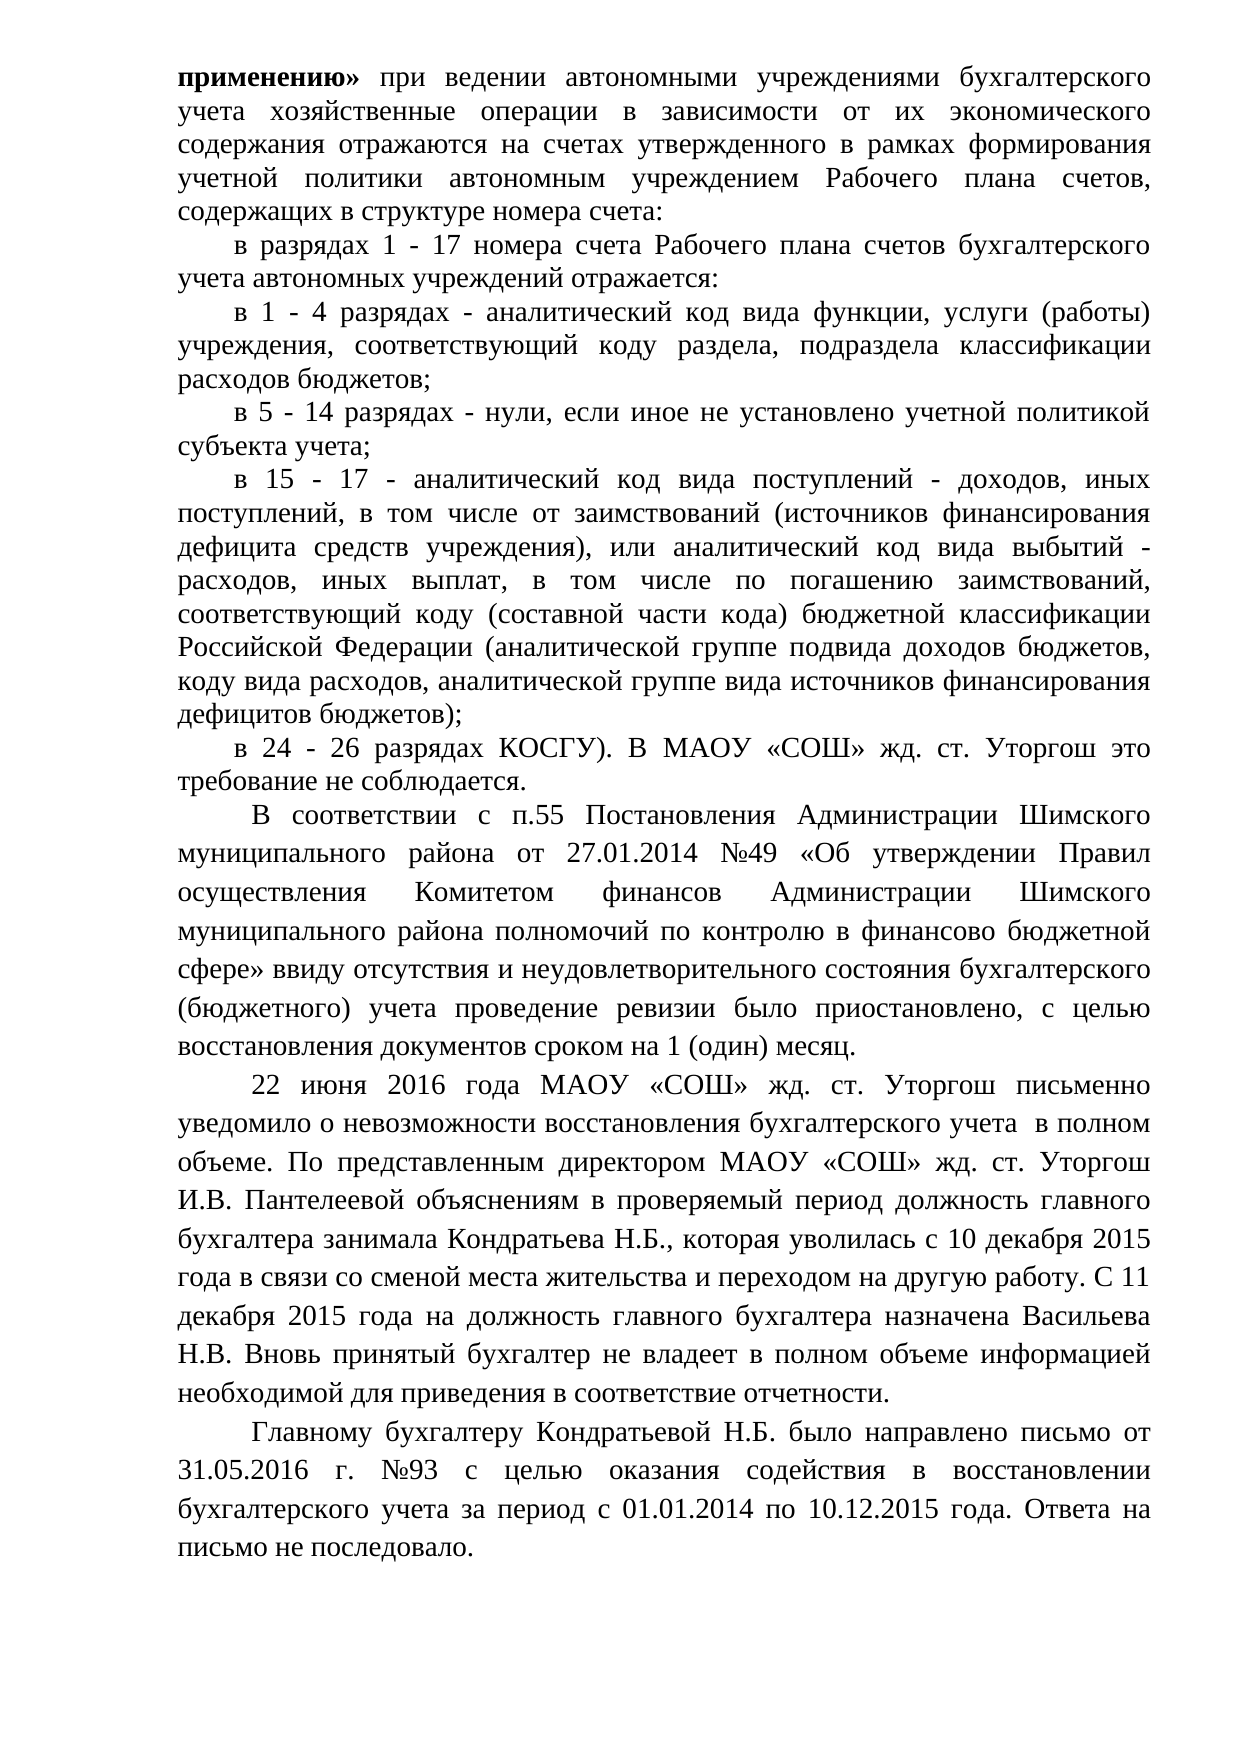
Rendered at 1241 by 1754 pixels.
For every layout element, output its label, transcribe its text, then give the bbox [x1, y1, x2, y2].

text в 24 - 26 разрядах КОСГУ). В МАОУ «СОШ» жд. ст. Уторгош это требование не соблюдается. [177, 730, 1152, 797]
text Главному бухгалтеру Кондратьевой Н.Б. было направлено письмо от 31.05.2016 г. №93 с целью оказания содействия в восстановлении бухгалтерского учета за период с 01.01.2014 по 10.12.2015 года. Ответа на письмо не последовало. [177, 1414, 1152, 1563]
text в 5 - 14 разрядах - нули, если иное не установлено учетной политикой субъекта учета; [177, 394, 1152, 462]
text 22 июня 2016 года МАОУ «СОШ» жд. ст. Уторгош письменно уведомило о невозможности восстановления бухгалтерского учета в полном объеме. По представленным директором МАОУ «СОШ» жд. ст. Уторгош И.В. Пантелеевой объяснениям в проверяемый период должность главного бухгалтера занимала Кондратьева Н.Б., которая уволилась с 10 декабря 2015 года в связи со сменой места жительства и переходом на другую работу. С 11 декабря 2015 года на должность главного бухгалтера назначена Васильева Н.В. Вновь принятый бухгалтер не владеет в полном объеме информацией необходимой для приведения в соответствие отчетности. [177, 1067, 1152, 1409]
text в 1 - 4 разрядах - аналитический код вида функции, услуги (работы) учреждения, соответствующий коду раздела, подраздела классификации расходов бюджетов; [177, 294, 1152, 394]
text в разрядах 1 - 17 номера счета Рабочего плана счетов бухгалтерского учета автономных учреждений отражается: [177, 227, 1152, 294]
text В соответствии с п.55 Постановления Администрации Шимского муниципального района от 27.01.2014 №49 «Об утверждении Правил осуществления Комитетом финансов Администрации Шимского муниципального района полномочий по контролю в финансово бюджетной сфере» ввиду отсутствия и неудовлетворительного состояния бухгалтерского (бюджетного) учета проведение ревизии было приостановлено, с целью восстановления документов сроком на 1 (один) месяц. [177, 797, 1152, 1062]
text в 15 - 17 - аналитический код вида поступлений - доходов, иных поступлений, в том числе от заимствований (источников финансирования дефицита средств учреждения), или аналитический код вида выбытий - расходов, иных выплат, в том числе по погашению заимствований, соответствующий коду (составной части кода) бюджетной классификации Российской Федерации (аналитической группе подвида доходов бюджетов, коду вида расходов, аналитической группе вида источников финансирования дефицитов бюджетов); [177, 462, 1152, 730]
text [177, 59, 1152, 227]
